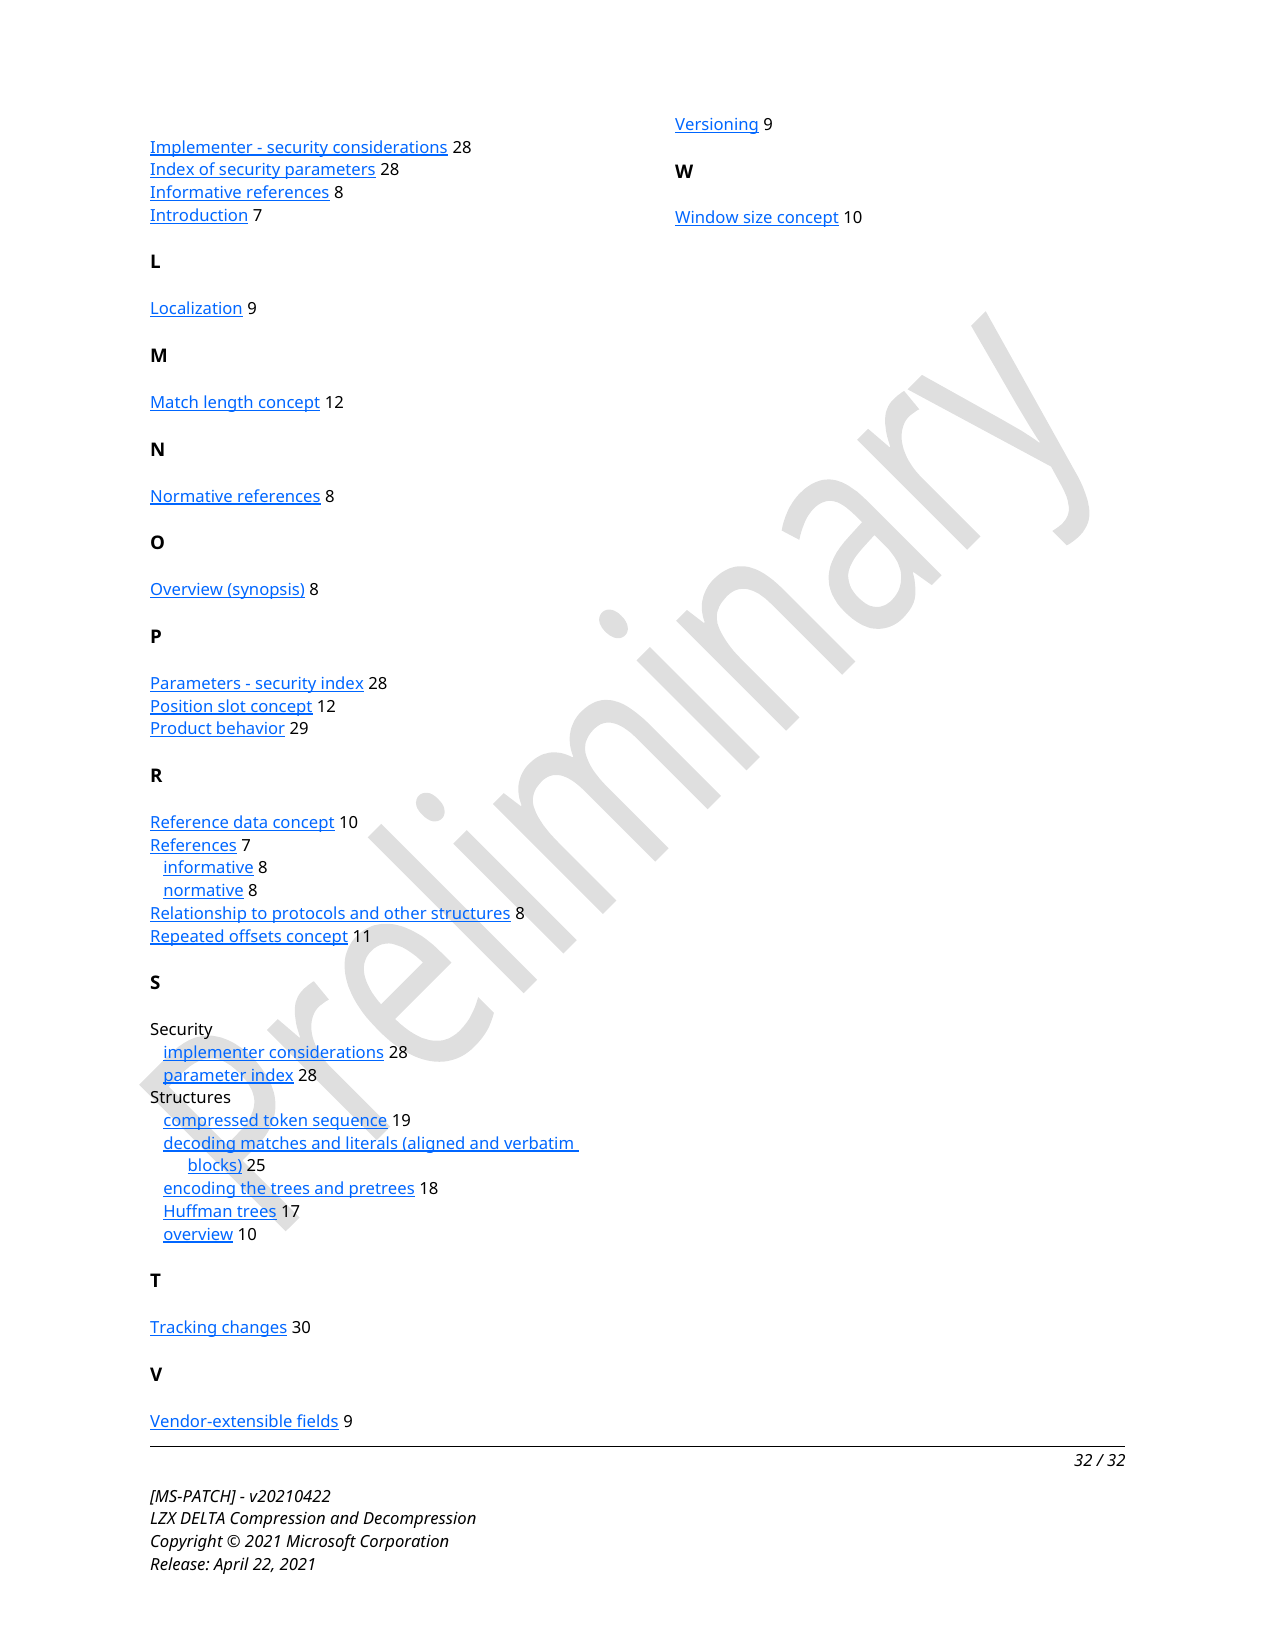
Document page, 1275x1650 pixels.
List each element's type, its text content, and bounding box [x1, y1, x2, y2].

text Implementer - security considerations 26 [150, 135, 600, 158]
text O [150, 530, 600, 555]
text Introduction 6 [150, 203, 600, 226]
text M [150, 342, 600, 368]
text T [150, 1268, 600, 1293]
text implementer considerations 26 [150, 1041, 600, 1063]
text P [150, 623, 600, 649]
text normative 6 [150, 879, 600, 901]
text Relationship to protocols and other structures 7 [150, 901, 600, 924]
text References 6 [150, 833, 600, 856]
text L [150, 249, 600, 274]
text Repeated offsets concept 10 [150, 924, 600, 947]
text Localization 7 [150, 297, 600, 320]
text encoding the trees and pretrees 16 [150, 1177, 600, 1199]
text decoding matches and literals (aligned and verbatim blocks) 23 [150, 1131, 600, 1177]
text Product behavior 27 [150, 717, 600, 740]
text V [150, 1361, 600, 1387]
text Parameters - security index 26 [150, 672, 600, 694]
text Versioning 7 [675, 112, 1125, 135]
text S [150, 969, 600, 995]
text Informative references 7 [150, 181, 600, 203]
text Reference data concept 9 [150, 811, 600, 833]
text Index of security parameters 26 [150, 158, 600, 181]
text Vendor-extensible fields 8 [150, 1409, 600, 1432]
text parameter index 26 [150, 1063, 600, 1086]
text Position slot concept 11 [150, 694, 600, 717]
text Match length concept 11 [150, 391, 600, 413]
text Security [150, 1018, 600, 1041]
text W [675, 158, 1125, 183]
text Structures [150, 1086, 600, 1109]
text informative 7 [150, 856, 600, 879]
text Tracking changes 28 [150, 1316, 600, 1338]
text N [150, 436, 600, 462]
text Normative references 6 [150, 484, 600, 507]
text Huffman trees 16 [150, 1199, 600, 1222]
text compressed token sequence 17 [150, 1109, 600, 1131]
text Overview (synopsis) 7 [150, 578, 600, 601]
text Window size concept 9 [675, 206, 1125, 229]
text overview 9 [150, 1222, 600, 1245]
text R [150, 762, 600, 788]
